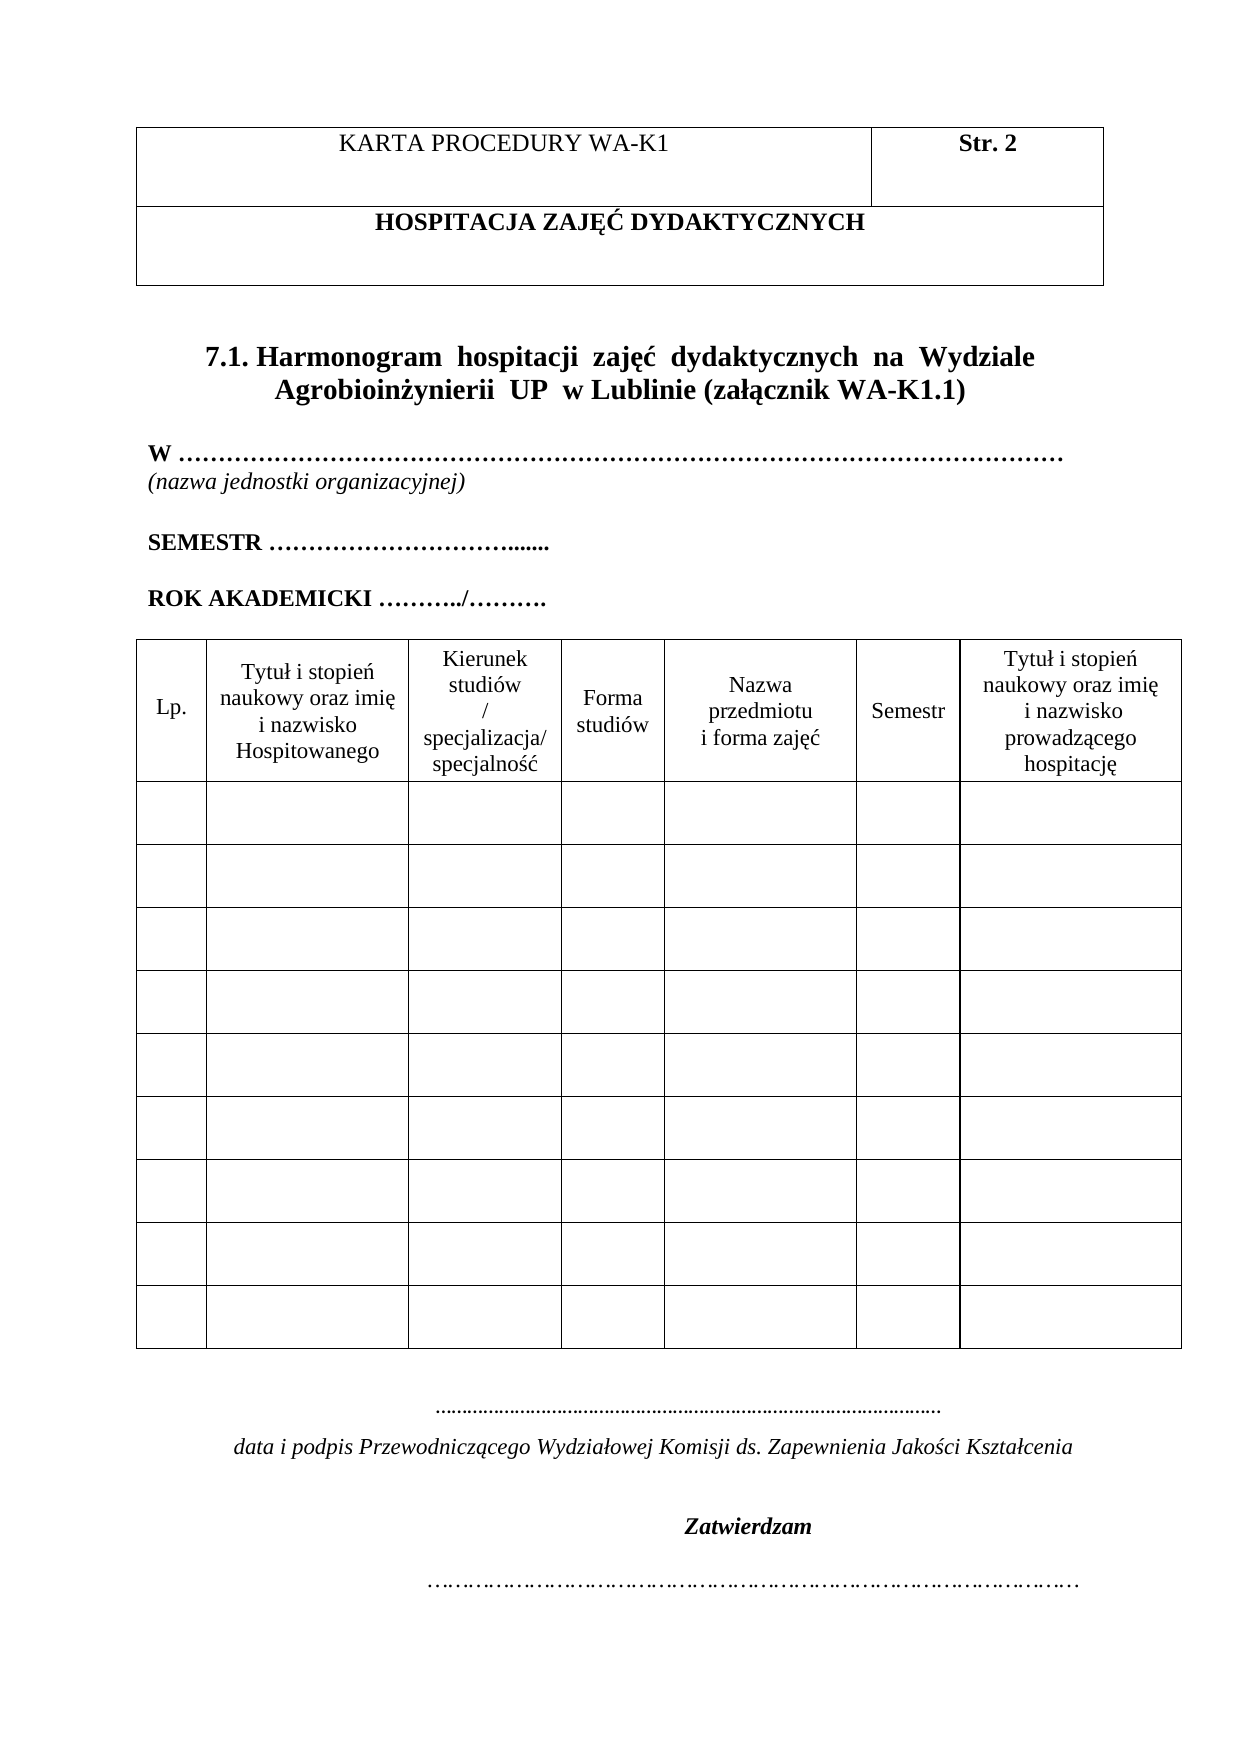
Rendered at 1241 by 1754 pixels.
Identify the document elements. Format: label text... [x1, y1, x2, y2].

table_cell [961, 971, 1181, 1033]
table_cell [857, 845, 959, 907]
table_cell [409, 1160, 561, 1222]
text W ………………………………………………………………………………………………… [148, 439, 1093, 467]
table_cell [961, 1160, 1181, 1222]
table_cell [665, 971, 856, 1033]
table_header Nazwa przedmiotu i forma zajęć [665, 640, 856, 781]
table_cell [137, 1286, 206, 1348]
table_cell [409, 782, 561, 844]
table_cell [562, 1223, 664, 1285]
table_cell [665, 1034, 856, 1096]
text ROK AKADEMICKI ………../………. [148, 584, 1093, 611]
table_cell [857, 1223, 959, 1285]
table_cell [665, 908, 856, 970]
text …………………………………………………………………………………… [148, 1391, 1093, 1419]
table_cell [137, 1223, 206, 1285]
table_header Tytuł i stopień naukowy oraz imię i nazwisko Hospitowanego [207, 640, 408, 781]
text Zatwierdzam [148, 1512, 1093, 1540]
table_cell [665, 845, 856, 907]
table_header Lp. [137, 640, 206, 781]
table_cell [409, 908, 561, 970]
text (nazwa jednostki organizacyjnej) [148, 467, 1093, 495]
table_cell [665, 1160, 856, 1222]
table_cell [207, 845, 408, 907]
table_cell [409, 1097, 561, 1159]
table_header Forma studiów [562, 640, 664, 781]
table_cell [961, 908, 1181, 970]
text data i podpis Przewodniczącego Wydziałowej Komisji ds. Zapewnienia Jakości Kształcenia [148, 1433, 1093, 1460]
table_cell [665, 1097, 856, 1159]
text …………………………………………………………………………………… [148, 1566, 1093, 1593]
table_cell [857, 1160, 959, 1222]
table_cell [207, 782, 408, 844]
table_cell [562, 1286, 664, 1348]
table_cell [409, 1286, 561, 1348]
table_cell [562, 908, 664, 970]
table_cell [562, 1097, 664, 1159]
table_cell [409, 971, 561, 1033]
table_header Kierunek studiów /specjalizacja/specjalność [409, 640, 561, 781]
table_cell [961, 1034, 1181, 1096]
table_cell [137, 1034, 206, 1096]
table_cell [857, 1097, 959, 1159]
table_cell [562, 971, 664, 1033]
table_cell [665, 1223, 856, 1285]
table_cell [961, 782, 1181, 844]
table_cell [137, 971, 206, 1033]
table_cell [562, 782, 664, 844]
table_cell [137, 782, 206, 844]
table_cell [562, 1160, 664, 1222]
table_cell [137, 845, 206, 907]
table_cell [207, 1286, 408, 1348]
table_cell [207, 1160, 408, 1222]
text 7.1. Harmonogram hospitacji zajęć dydaktycznych na Wydziale Agrobioinżynierii UP w Lublinie (załącznik WA-K1.1) [148, 339, 1093, 406]
table_cell [857, 908, 959, 970]
table_cell [857, 782, 959, 844]
table_cell [857, 971, 959, 1033]
table_header Tytuł i stopień naukowy oraz imię i nazwisko prowadzącego hospitację [961, 640, 1181, 781]
table_cell [207, 1034, 408, 1096]
table_cell [961, 1223, 1181, 1285]
table_cell [207, 971, 408, 1033]
table_cell [409, 1223, 561, 1285]
table_header Semestr [857, 640, 959, 781]
table_cell [665, 782, 856, 844]
text SEMESTR …………………………....... [148, 528, 1093, 556]
table_cell [207, 1097, 408, 1159]
table_cell [961, 1097, 1181, 1159]
table_cell [857, 1034, 959, 1096]
table_cell [409, 845, 561, 907]
table_cell [562, 845, 664, 907]
table_cell [137, 908, 206, 970]
table_cell [961, 845, 1181, 907]
table_cell [857, 1286, 959, 1348]
table_cell [137, 1160, 206, 1222]
table_cell [137, 1097, 206, 1159]
table_cell [409, 1034, 561, 1096]
table_cell [562, 1034, 664, 1096]
table_cell [207, 908, 408, 970]
table_cell [961, 1286, 1181, 1348]
table_cell [207, 1223, 408, 1285]
table_cell [665, 1286, 856, 1348]
